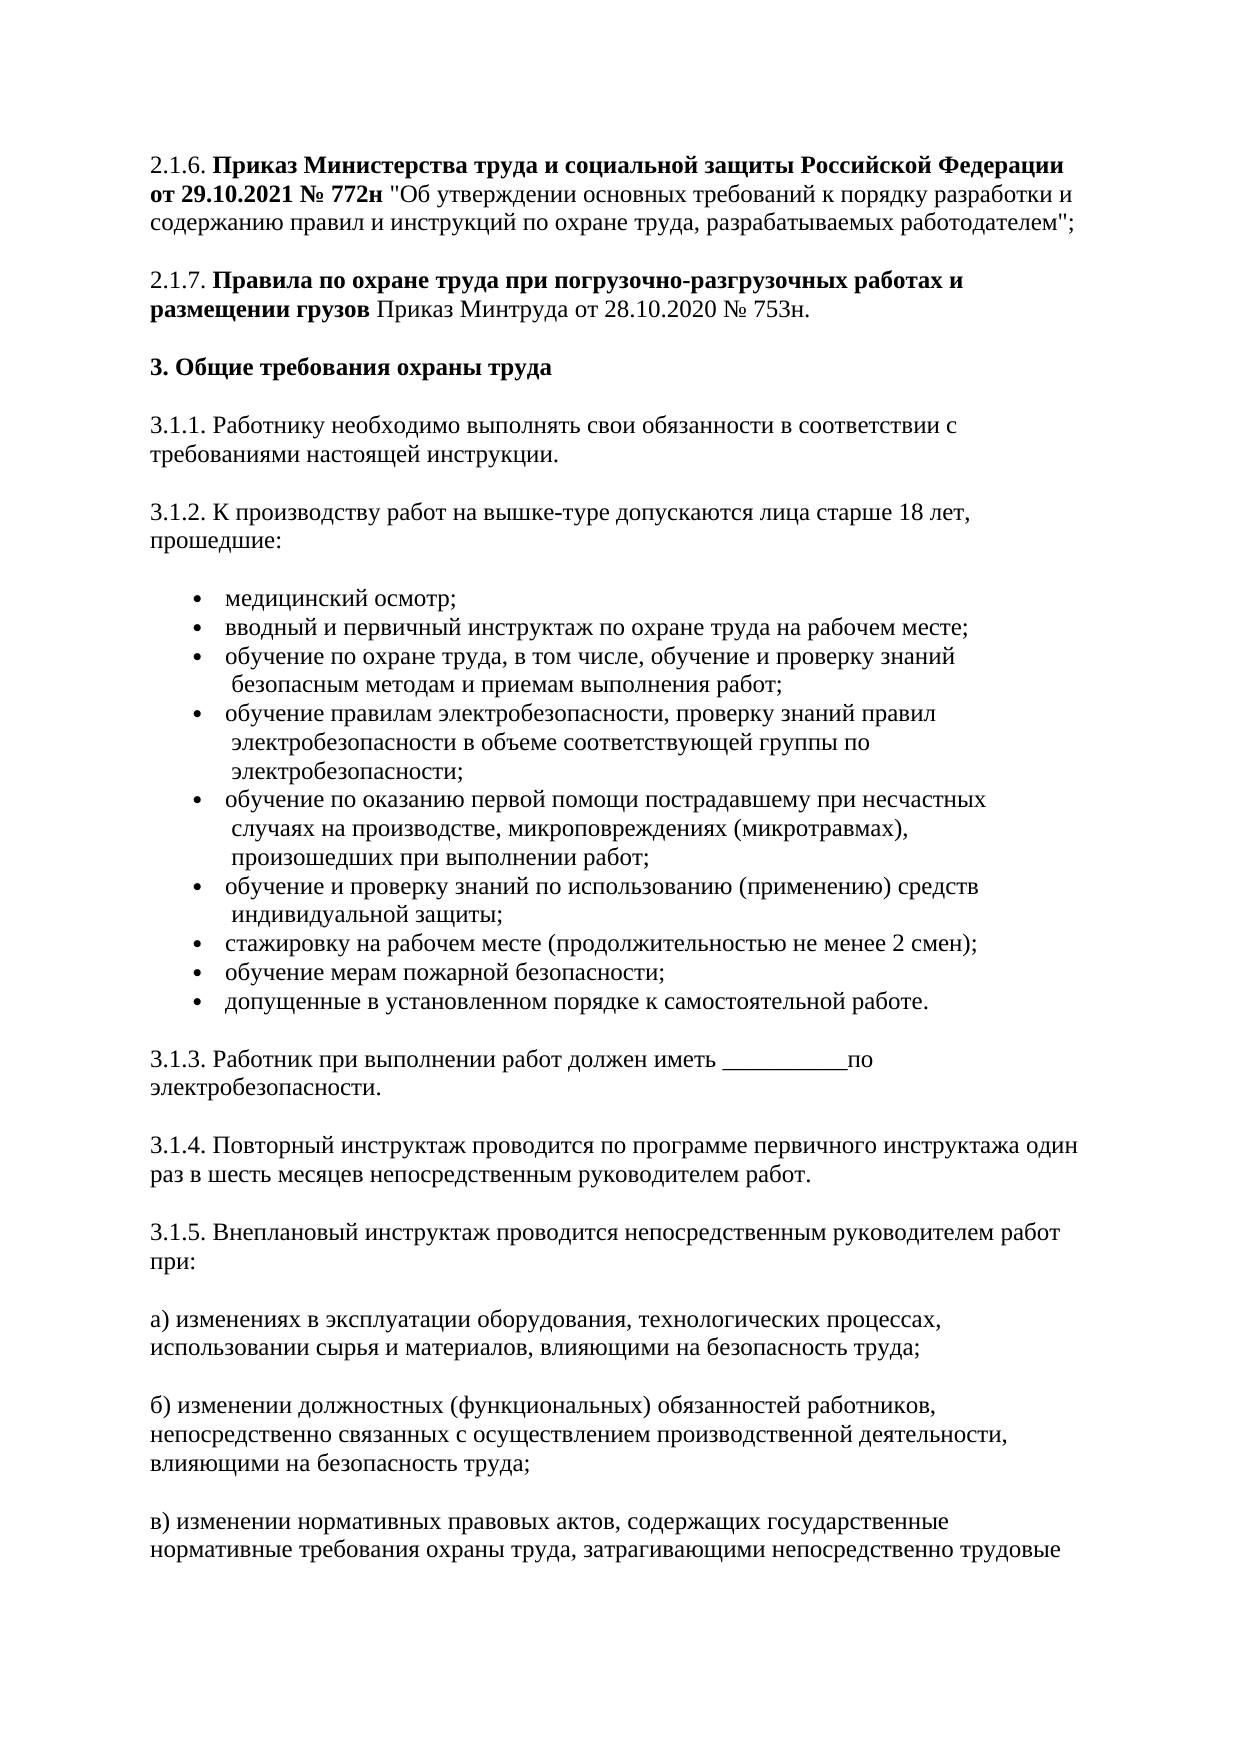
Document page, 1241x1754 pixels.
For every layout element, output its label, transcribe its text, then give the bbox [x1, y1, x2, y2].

list стажировку на рабочем месте (продолжительностью не менее 2 смен); [194, 928, 1071, 957]
text 3.1.2. К производству работ на вышке-туре допускаются лица старше 18 лет, прошедшие: [150, 497, 1090, 554]
text 2.1.6. Приказ Министерства труда и социальной защиты Российской Федерации от 29.10.2021 № 772н "Об утверждении основных требований к порядку разработки и содержанию правил и инструкций по охране труда, разрабатываемых работодателем"; [150, 150, 1090, 236]
text 2.1.7. Правила по охране труда при погрузочно-разгрузочных работах и размещении грузов Приказ Минтруда от 28.10.2020 № 753н. [150, 265, 1090, 323]
list допущенные в установленном порядке к самостоятельной работе. [194, 986, 1071, 1014]
list обучение и проверку знаний по использованию (применению) средств индивидуальной защиты; [194, 871, 1071, 928]
text 3.1.4. Повторный инструктаж проводится по программе первичного инструктажа один раз в шесть месяцев непосредственным руководителем работ. [150, 1130, 1090, 1188]
text 3.1.1. Работнику необходимо выполнять свои обязанности в соответствии с требованиями настоящей инструкции. [150, 410, 1090, 467]
list вводный и первичный инструктаж по охране труда на рабочем месте; [194, 612, 1071, 641]
list обучение по оказанию первой помощи пострадавшему при несчастных случаях на производстве, микроповреждениях (микротравмах), произошедших при выполнении работ; [194, 784, 1071, 871]
text 3. Общие требования охраны труда [150, 352, 1090, 381]
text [150, 1506, 1090, 1563]
list обучение правилам электробезопасности, проверку знаний правил электробезопасности в объеме соответствующей группы по электробезопасности; [194, 698, 1071, 784]
text а) изменениях в эксплуатации оборудования, технологических процессах, использовании сырья и материалов, влияющими на безопасность труда; [150, 1304, 1090, 1361]
list медицинский осмотр; [194, 583, 1071, 612]
list обучение по охране труда, в том числе, обучение и проверку знаний безопасным методам и приемам выполнения работ; [194, 641, 1071, 698]
text 3.1.3. Работник при выполнении работ должен иметь __________по электробезопасности. [150, 1044, 1090, 1101]
text 3.1.5. Внеплановый инструктаж проводится непосредственным руководителем работ при: [150, 1217, 1090, 1274]
text б) изменении должностных (функциональных) обязанностей работников, непосредственно связанных с осуществлением производственной деятельности, влияющими на безопасность труда; [150, 1390, 1090, 1477]
list обучение мерам пожарной безопасности; [194, 957, 1071, 986]
